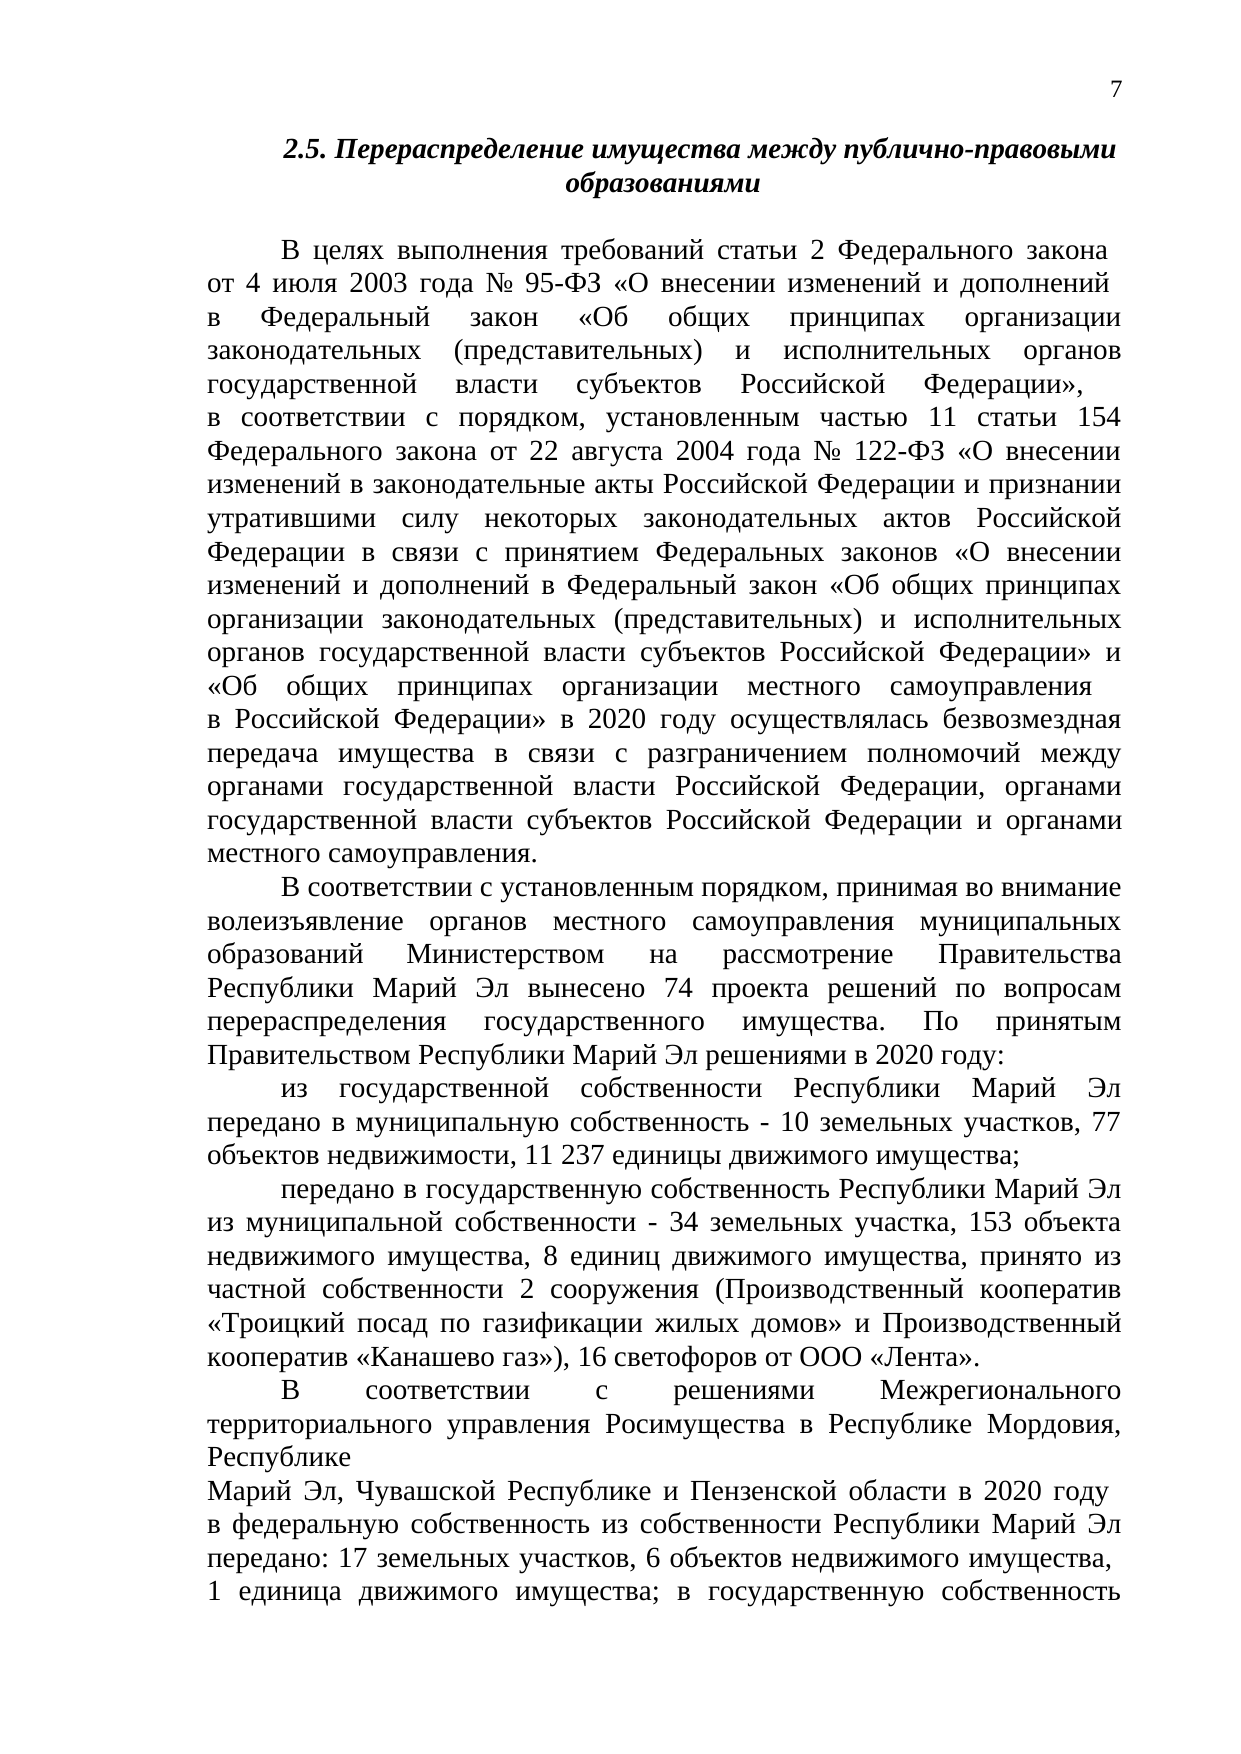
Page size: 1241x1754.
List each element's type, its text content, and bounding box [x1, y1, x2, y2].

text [207, 1372, 1122, 1607]
text из государственной собственности Республики Марий Эл передано в муниципальную собственность - 10 земельных участков, 77 объектов недвижимости, 11 237 единицы движимого имущества; [207, 1070, 1122, 1171]
text В соответствии с установленным порядком, принимая во внимание волеизъявление органов местного самоуправления муниципальных образований Министерством на рассмотрение Правительства Республики Марий Эл вынесено 74 проекта решений по вопросам перераспределения государственного имущества. По принятым Правительством Республики Марий Эл решениями в 2020 году: [207, 869, 1122, 1070]
text В целях выполнения требований статьи 2 Федерального закона от 4 июля 2003 года № 95-ФЗ «О внесении изменений и дополнений в Федеральный закон «Об общих принципах организации законодательных (представительных) и исполнительных органов государственной власти субъектов Российской Федерации», в соответствии с порядком, установленным частью 11 статьи 154 Федерального закона от 22 августа 2004 года № 122-ФЗ «О внесении изменений в законодательные акты Российской Федерации и признании утратившими силу некоторых законодательных актов Российской Федерации в связи с принятием Федеральных законов «О внесении изменений и дополнений в Федеральный закон «Об общих принципах организации законодательных (представительных) и исполнительных органов государственной власти субъектов Российской Федерации» и «Об общих принципах организации местного самоуправления в Российской Федерации» в 2020 году осуществлялась безвозмездная передача имущества в связи с разграничением полномочий между органами государственной власти Российской Федерации, органами государственной власти субъектов Российской Федерации и органами местного самоуправления. [207, 232, 1122, 869]
text 2.5. Перераспределение имущества между публично-правовыми образованиями [207, 131, 1122, 198]
text передано в государственную собственность Республики Марий Эл из муниципальной собственности - 34 земельных участка, 153 объекта недвижимого имущества, 8 единиц движимого имущества, принято из частной собственности 2 сооружения (Производственный кооператив «Троицкий посад по газификации жилых домов» и Производственный кооператив «Канашево газ»), 16 светофоров от ООО «Лента». [207, 1171, 1122, 1372]
